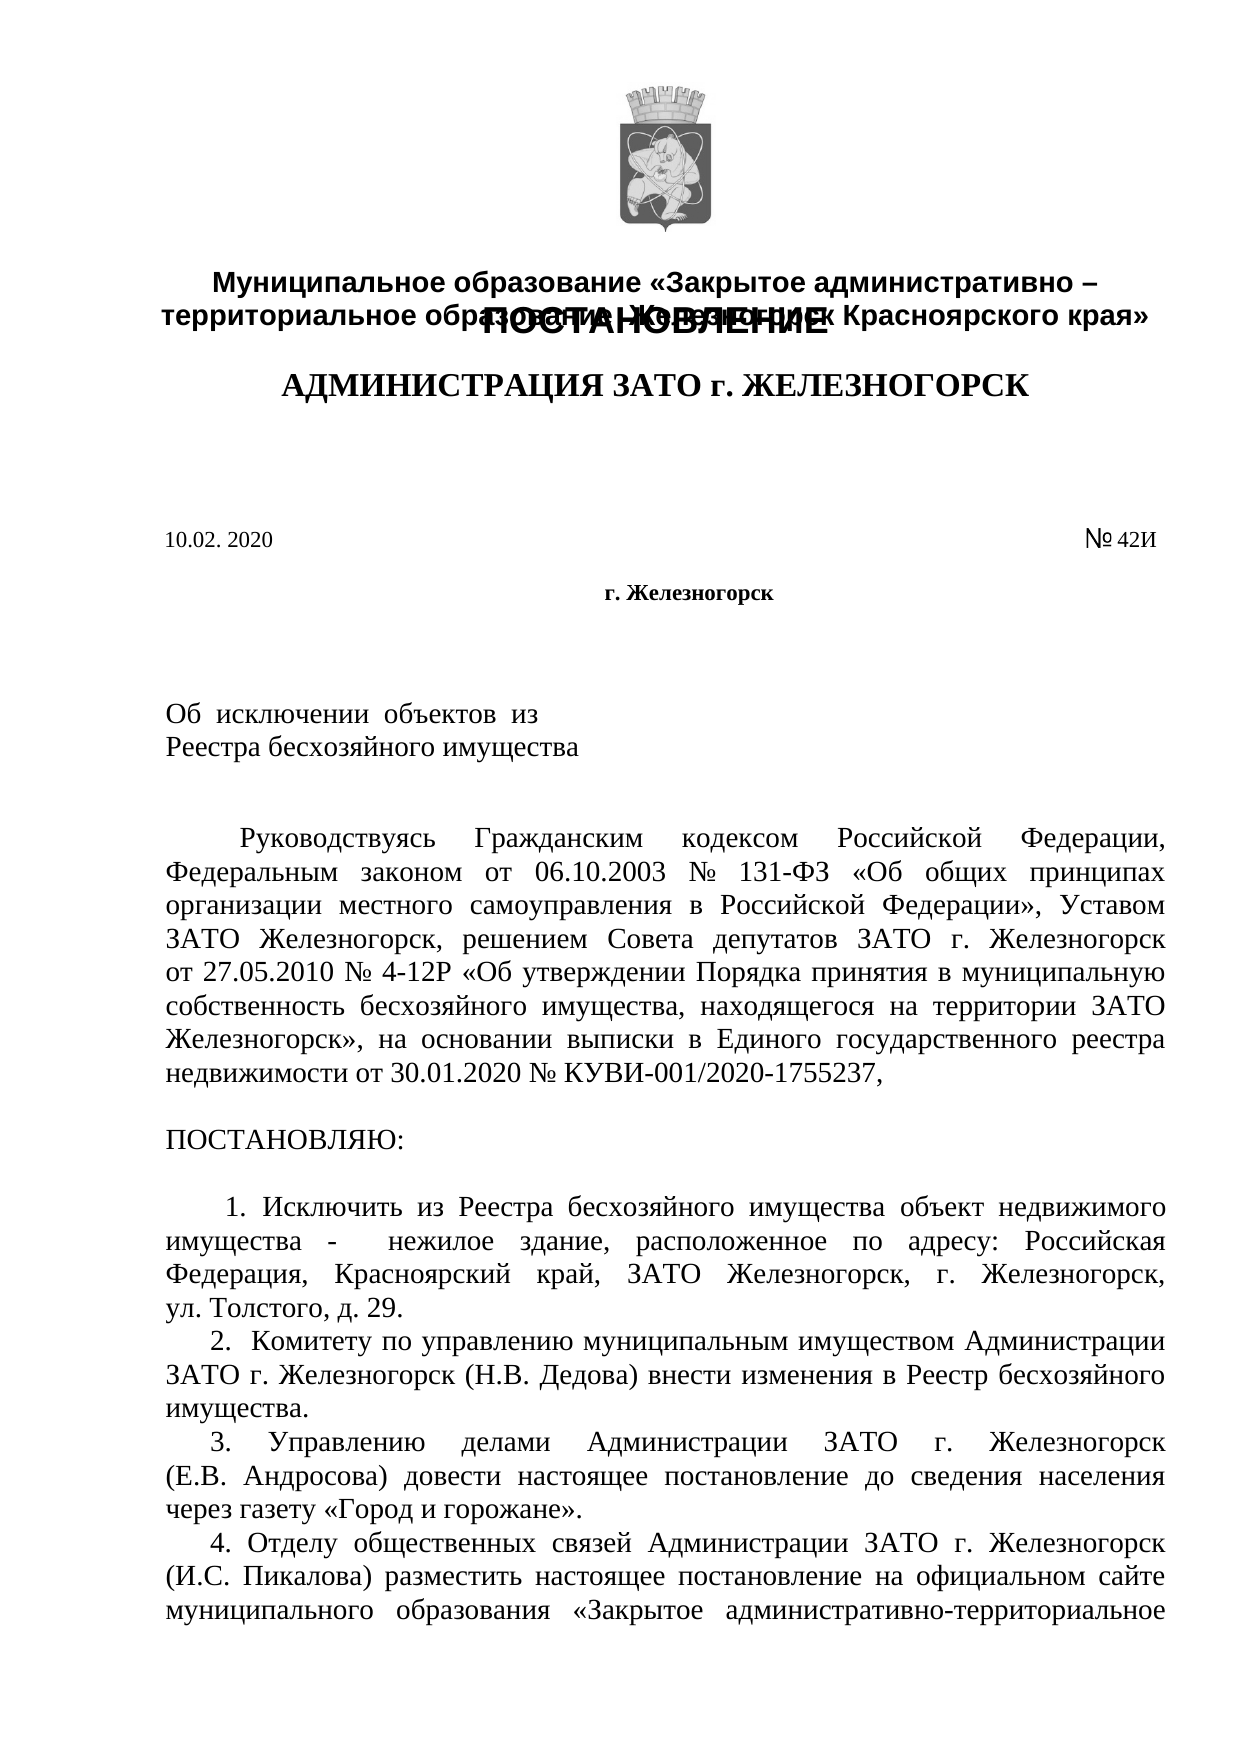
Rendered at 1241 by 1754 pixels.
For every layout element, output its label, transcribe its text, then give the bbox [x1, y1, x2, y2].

text Реестра бесхозяйного имущества [165, 729, 1166, 763]
text 2. Комитету по управлению муниципальным имуществом Администрации ЗАТО г. Железногорск (Н.В. Дедова) внести изменения в Реестр бесхозяйного имущества. [165, 1323, 1166, 1424]
text Муниципальное образование «Закрытое административно – территориальное образование Железногорск Красноярского края» [140, 265, 1171, 298]
subtitle АДМИНИСТРАЦИЯ ЗАТО г. ЖЕЛЕЗНОГОРСК [140, 366, 1171, 404]
list Исключить из Реестра бесхозяйного имущества объект недвижимого имущества - нежилое здание, расположенное по адресу: Российская Федерация, Красноярский край, ЗАТО Железногорск, г. Железногорск, ул. Толстого, д. 29. [165, 1189, 1166, 1323]
text ПОСТАНОВЛЕНИЕ [140, 298, 1171, 342]
text 10.02. 2020 42И [164, 526, 1214, 552]
text Руководствуясь Гражданским кодексом Российской Федерации, Федеральным законом от 06.10.2003 № 131-ФЗ «Об общих принципах организации местного самоуправления в Российской Федерации», Уставом ЗАТО Железногорск, решением Совета депутатов ЗАТО г. Железногорск от 27.05.2010 № 4-12Р «Об утверждении Порядка принятия в муниципальную собственность бесхозяйного имущества, находящегося на территории ЗАТО Железногорск», на основании выписки в Единого государственного реестра недвижимости от 30.01.2020 № КУВИ-001/2020-1755237, [165, 820, 1166, 1089]
text ПОСТАНОВЛЯЮ: [165, 1122, 1166, 1156]
text 3. Управлению делами Администрации ЗАТО г. Железногорск (Е.В. Андросова) довести настоящее постановление до сведения населения через газету «Город и горожане». [165, 1424, 1166, 1525]
text Об исключении объектов из [165, 696, 1166, 729]
text г. Железногорск [164, 578, 1214, 605]
